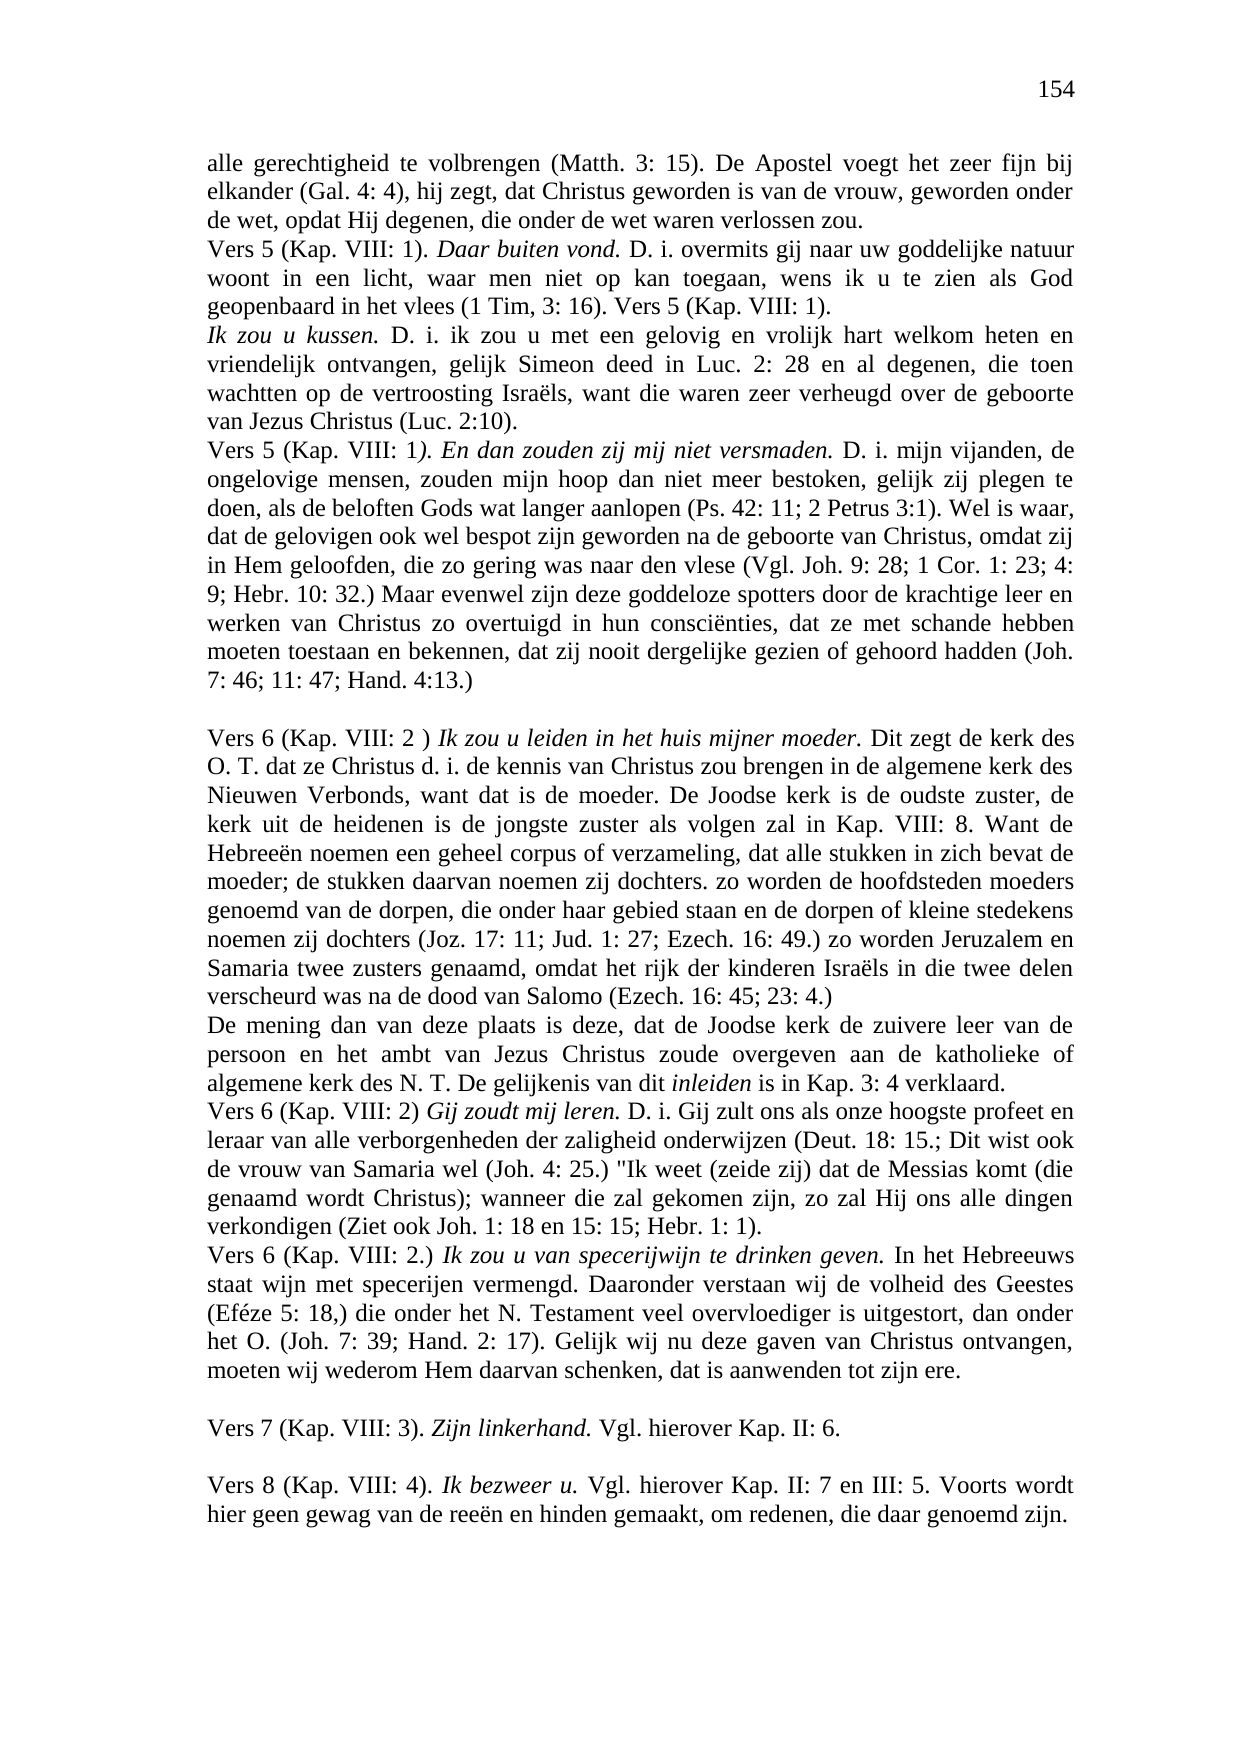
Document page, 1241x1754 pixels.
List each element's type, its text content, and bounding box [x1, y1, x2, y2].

text Vers 6 (Kap. VIII: 2) Gij zoudt mij leren. D. i. Gij zult ons als onze hoogste profeet en leraar van alle verborgenheden der zaligheid onderwijzen (Deut. 18: 15.; Dit wist ook de vrouw van Samaria wel (Joh. 4: 25.) "Ik weet (zeide zij) dat de Messias komt (die genaamd wordt Christus); wanneer die zal gekomen zijn, zo zal Hij ons alle dingen verkondigen (Ziet ook Joh. 1: 18 en 15: 15; Hebr. 1: 1). [207, 1096, 1075, 1240]
text Vers 7 (Kap. VIII: 3). Zijn linkerhand. Vgl. hierover Kap. II: 6. [207, 1413, 1075, 1441]
text Vers 5 (Kap. VIII: 1). Daar buiten vond. D. i. overmits gij naar uw goddelijke natuur woont in een licht, waar men niet op kan toegaan, wens ik u te zien als God geopenbaard in het vlees (1 Tim, 3: 16). Vers 5 (Kap. VIII: 1). [207, 234, 1075, 320]
text Vers 6 (Kap. VIII: 2 ) Ik zou u leiden in het huis mijner moeder. Dit zegt de kerk des O. T. dat ze Christus d. i. de kennis van Christus zou brengen in de algemene kerk des Nieuwen Verbonds, want dat is de moeder. De Joodse kerk is de oudste zuster, de kerk uit de heidenen is de jongste zuster als volgen zal in Kap. VIII: 8. Want de Hebreeën noemen een geheel corpus of verzameling, dat alle stukken in zich bevat de moeder; de stukken daarvan noemen zij dochters. zo worden de hoofdsteden moeders genoemd van de dorpen, die onder haar gebied staan en de dorpen of kleine stedekens noemen zij dochters (Joz. 17: 11; Jud. 1: 27; Ezech. 16: 49.) zo worden Jeruzalem en Samaria twee zusters genaamd, omdat het rijk der kinderen Israëls in die twee delen verscheurd was na de dood van Salomo (Ezech. 16: 45; 23: 4.) [207, 723, 1075, 1010]
text Vers 5 (Kap. VIII: 1). En dan zouden zij mij niet versmaden. D. i. mijn vijanden, de ongelovige mensen, zouden mijn hoop dan niet meer bestoken, gelijk zij plegen te doen, als de beloften Gods wat langer aanlopen (Ps. 42: 11; 2 Petrus 3:1). Wel is waar, dat de gelovigen ook wel bespot zijn geworden na de geboorte van Christus, omdat zij in Hem geloofden, die zo gering was naar den vlese (Vgl. Joh. 9: 28; 1 Cor. 1: 23; 4: 9; Hebr. 10: 32.) Maar evenwel zijn deze goddeloze spotters door de krachtige leer en werken van Christus zo overtuigd in hun consciënties, dat ze met schande hebben moeten toestaan en bekennen, dat zij nooit dergelijke gezien of gehoord hadden (Joh. 7: 46; 11: 47; Hand. 4:13.) [207, 435, 1075, 694]
text Vers 6 (Kap. VIII: 2.) Ik zou u van specerijwijn te drinken geven. In het Hebreeuws staat wijn met specerijen vermengd. Daaronder verstaan wij de volheid des Geestes (Eféze 5: 18,) die onder het N. Testament veel overvloediger is uitgestort, dan onder het O. (Joh. 7: 39; Hand. 2: 17). Gelijk wij nu deze gaven van Christus ontvangen, moeten wij wederom Hem daarvan schenken, dat is aanwenden tot zijn ere. [207, 1240, 1075, 1384]
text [207, 148, 1075, 234]
text De mening dan van deze plaats is deze, dat de Joodse kerk de zuivere leer van de persoon en het ambt van Jezus Christus zoude overgeven aan de katholieke of algemene kerk des N. T. De gelijkenis van dit inleiden is in Kap. 3: 4 verklaard. [207, 1010, 1075, 1096]
text Vers 8 (Kap. VIII: 4). Ik bezweer u. Vgl. hierover Kap. II: 7 en III: 5. Voorts wordt hier geen gewag van de reeën en hinden gemaakt, om redenen, die daar genoemd zijn. [207, 1470, 1075, 1528]
text Ik zou u kussen. D. i. ik zou u met een gelovig en vrolijk hart welkom heten en vriendelijk ontvangen, gelijk Simeon deed in Luc. 2: 28 en al degenen, die toen wachtten op de vertroosting Israëls, want die waren zeer verheugd over de geboorte van Jezus Christus (Luc. 2:10). [207, 320, 1075, 435]
